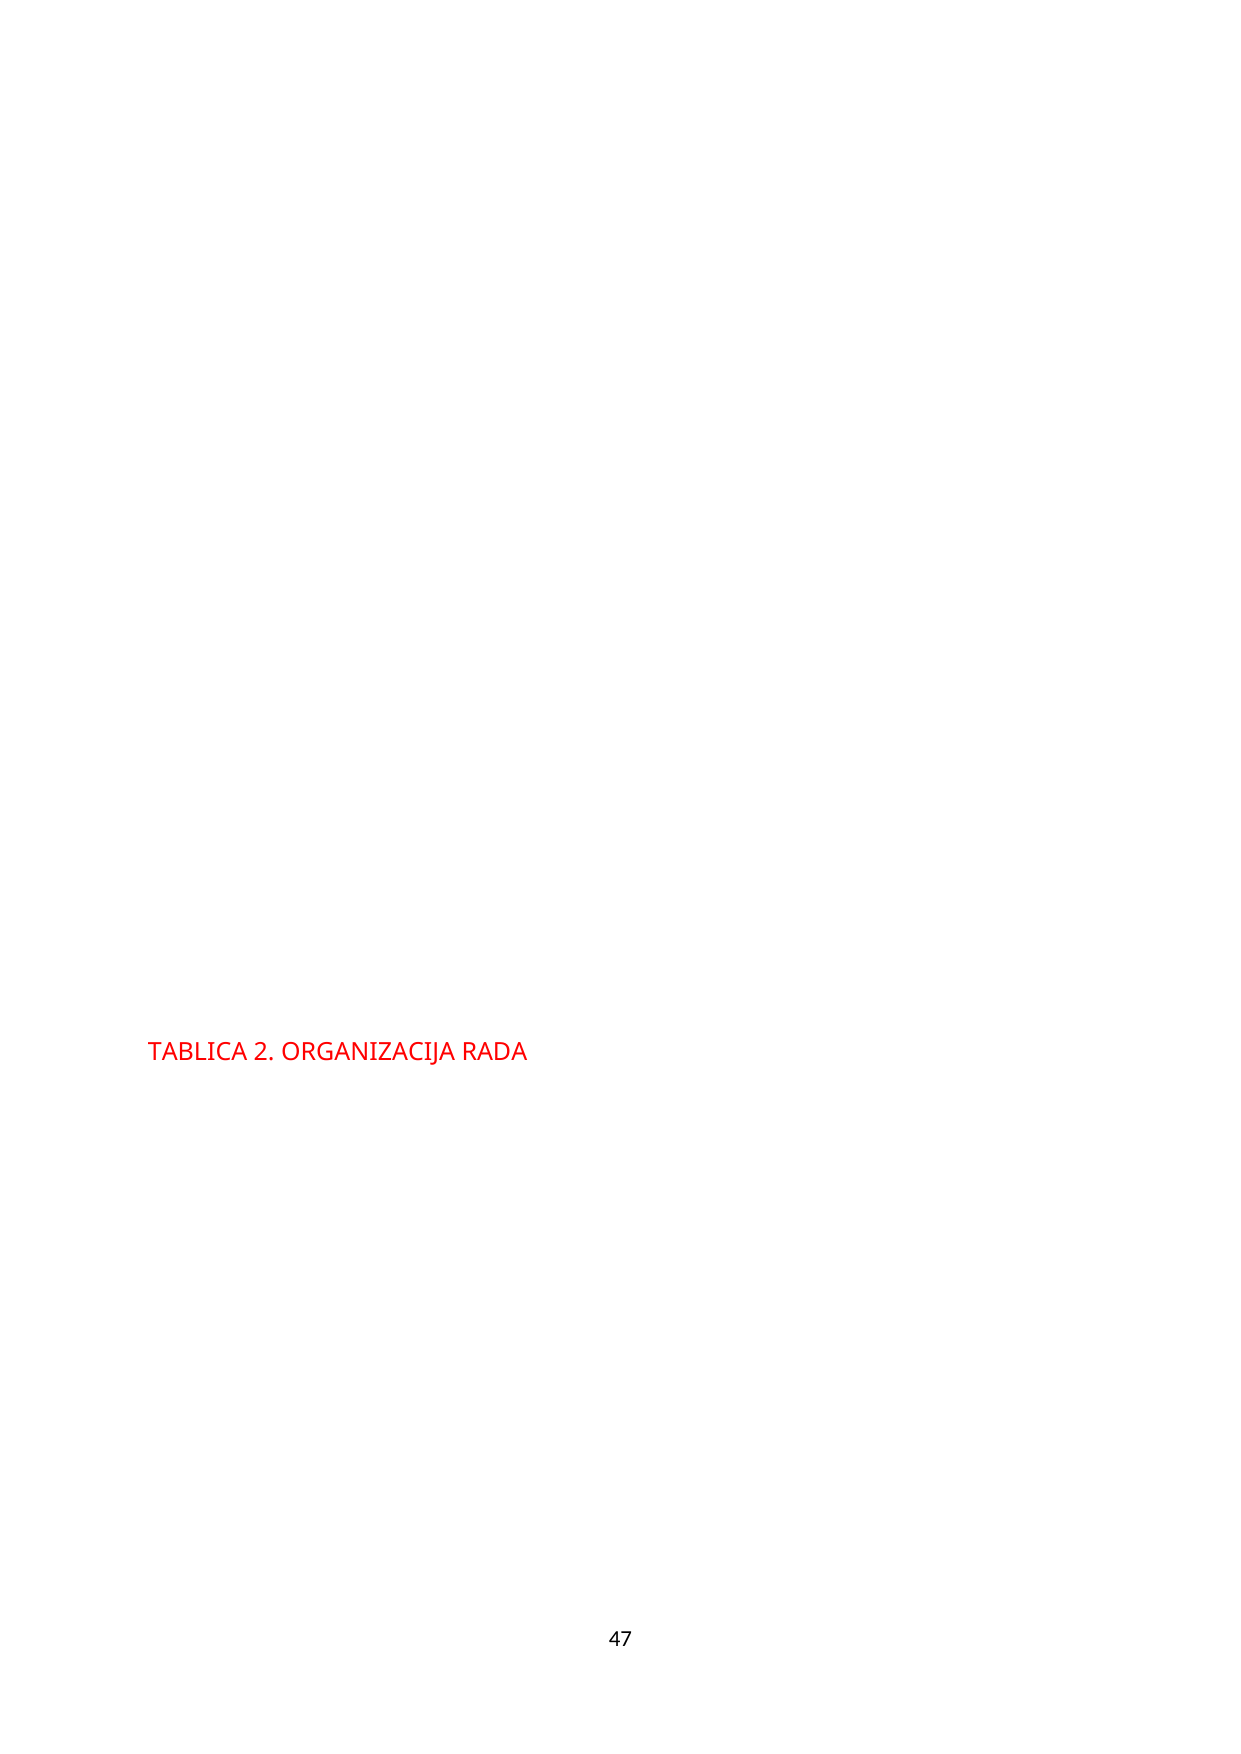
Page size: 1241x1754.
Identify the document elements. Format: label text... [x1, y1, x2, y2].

text TABLICA 2. ORGANIZACIJA RADA [148, 1033, 1093, 1067]
